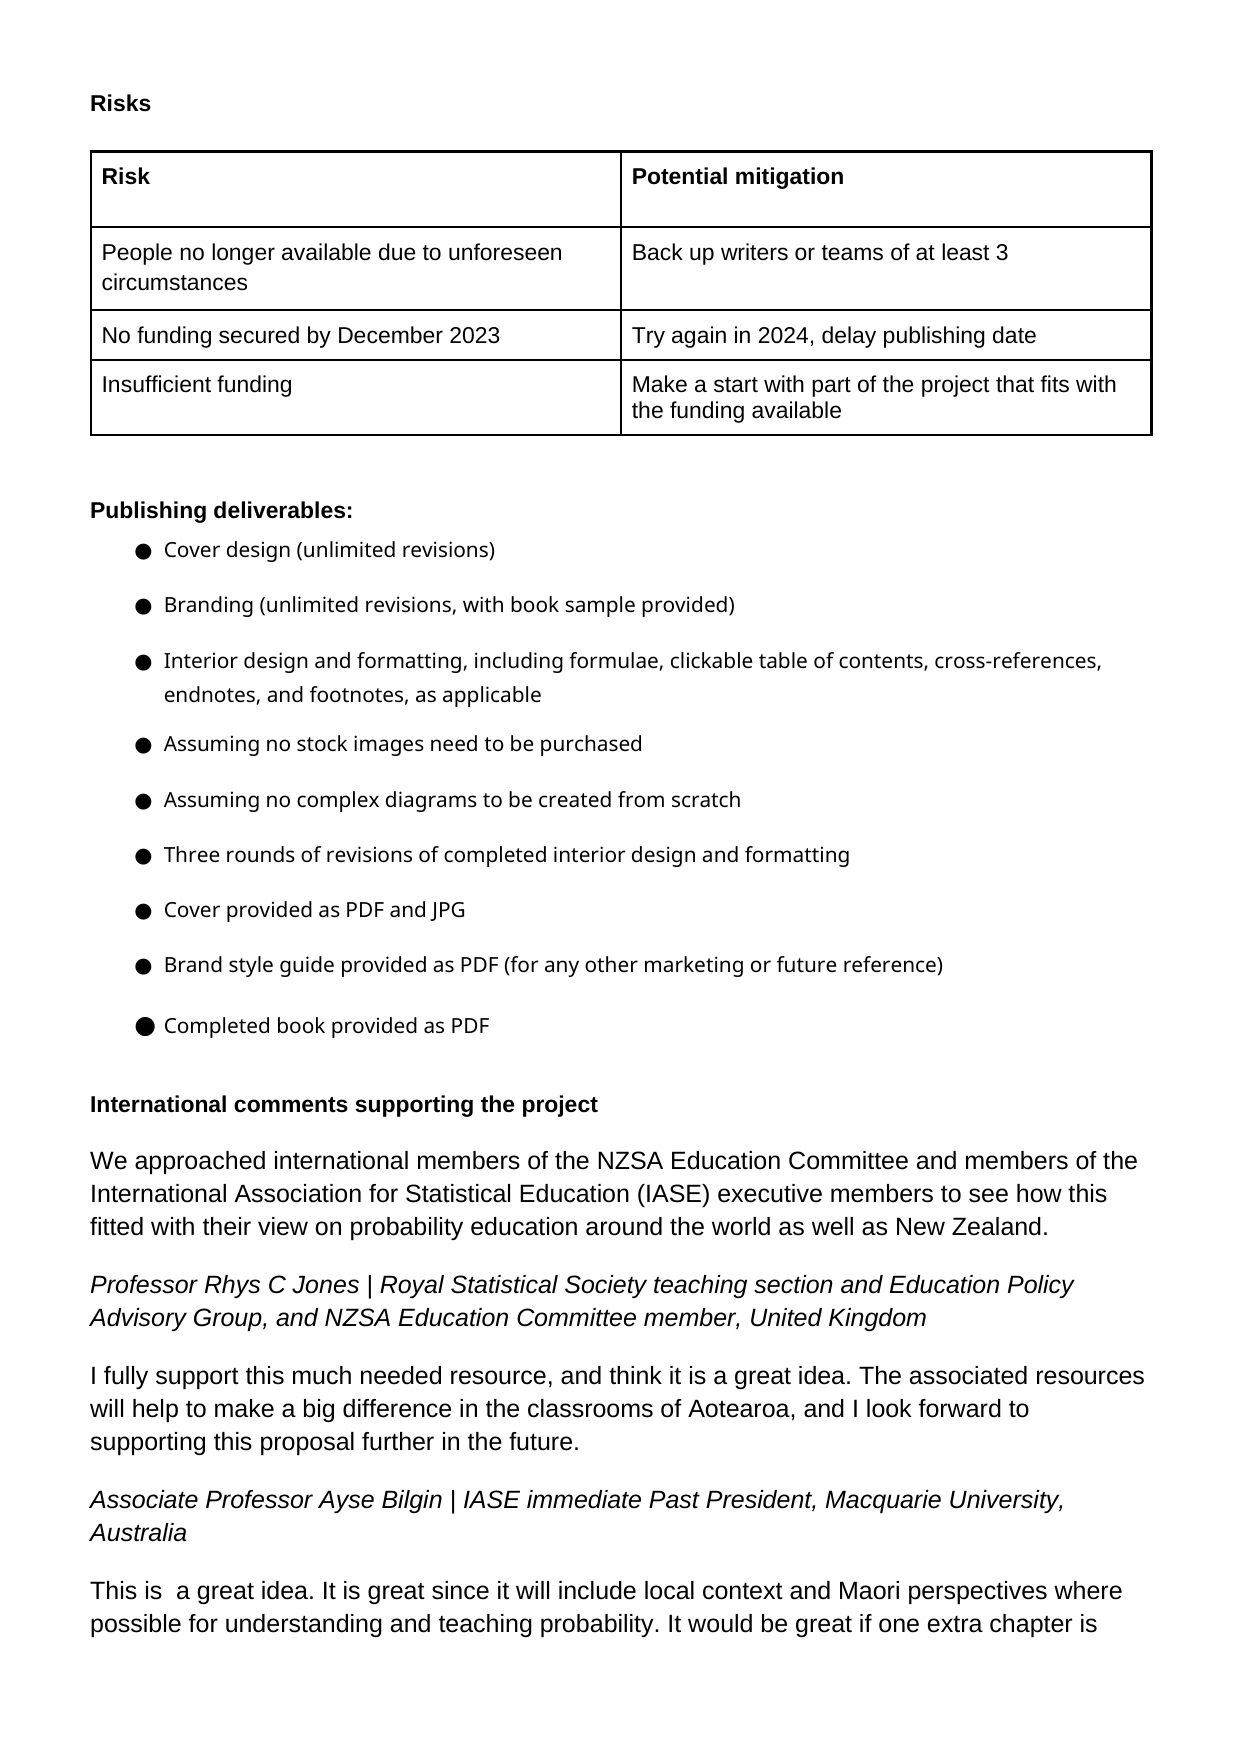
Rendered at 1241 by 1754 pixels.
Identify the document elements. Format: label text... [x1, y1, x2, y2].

list Branding (unlimited revisions, with book sample provided) [134, 582, 1150, 625]
list Assuming no stock images need to be purchased [134, 721, 1150, 764]
text Professor Rhys C Jones | Royal Statistical Society teaching section and Education Policy Advisory Group, and NZSA Education Committee member, United Kingdom [90, 1270, 1150, 1332]
list Cover design (unlimited revisions) [134, 527, 1150, 569]
table_cell Try again in 2024, delay publishing date [622, 311, 1150, 358]
list Brand style guide provided as PDF (for any other marketing or future reference) [134, 942, 1150, 984]
list Interior design and formatting, including formulae, clickable table of contents, cross-references, endnotes, and footnotes, as applicable [134, 637, 1150, 708]
text International comments supporting the project [90, 1091, 1150, 1117]
list Three rounds of revisions of completed interior design and formatting [134, 831, 1150, 874]
table_cell People no longer available due to unforeseen circumstances [92, 228, 620, 309]
text We approached international members of the NZSA Education Committee and members of the International Association for Statistical Education (IASE) executive members to see how this fitted with their view on probability education around the world as well as New Zealand. [90, 1146, 1150, 1241]
table_cell Back up writers or teams of at least 3 [622, 228, 1150, 309]
table_cell Insufficient funding [92, 361, 620, 434]
text Publishing deliverables: [90, 497, 1150, 523]
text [90, 1576, 1150, 1638]
text Risks [90, 90, 1150, 116]
table_header Risk [92, 153, 620, 226]
list Completed book provided as PDF [134, 997, 1150, 1048]
list Assuming no complex diagrams to be created from scratch [134, 776, 1150, 819]
table_cell Make a start with part of the project that fits with the funding available [622, 361, 1150, 434]
text Associate Professor Ayse Bilgin | IASE immediate Past President, Macquarie University, Australia [90, 1485, 1150, 1547]
table_cell No funding secured by December 2023 [92, 311, 620, 358]
table_header Potential mitigation [622, 153, 1150, 226]
list Cover provided as PDF and JPG [134, 887, 1150, 929]
text I fully support this much needed resource, and think it is a great idea. The associated resources will help to make a big difference in the classrooms of Aotearoa, and I look forward to supporting this proposal further in the future. [90, 1361, 1150, 1456]
